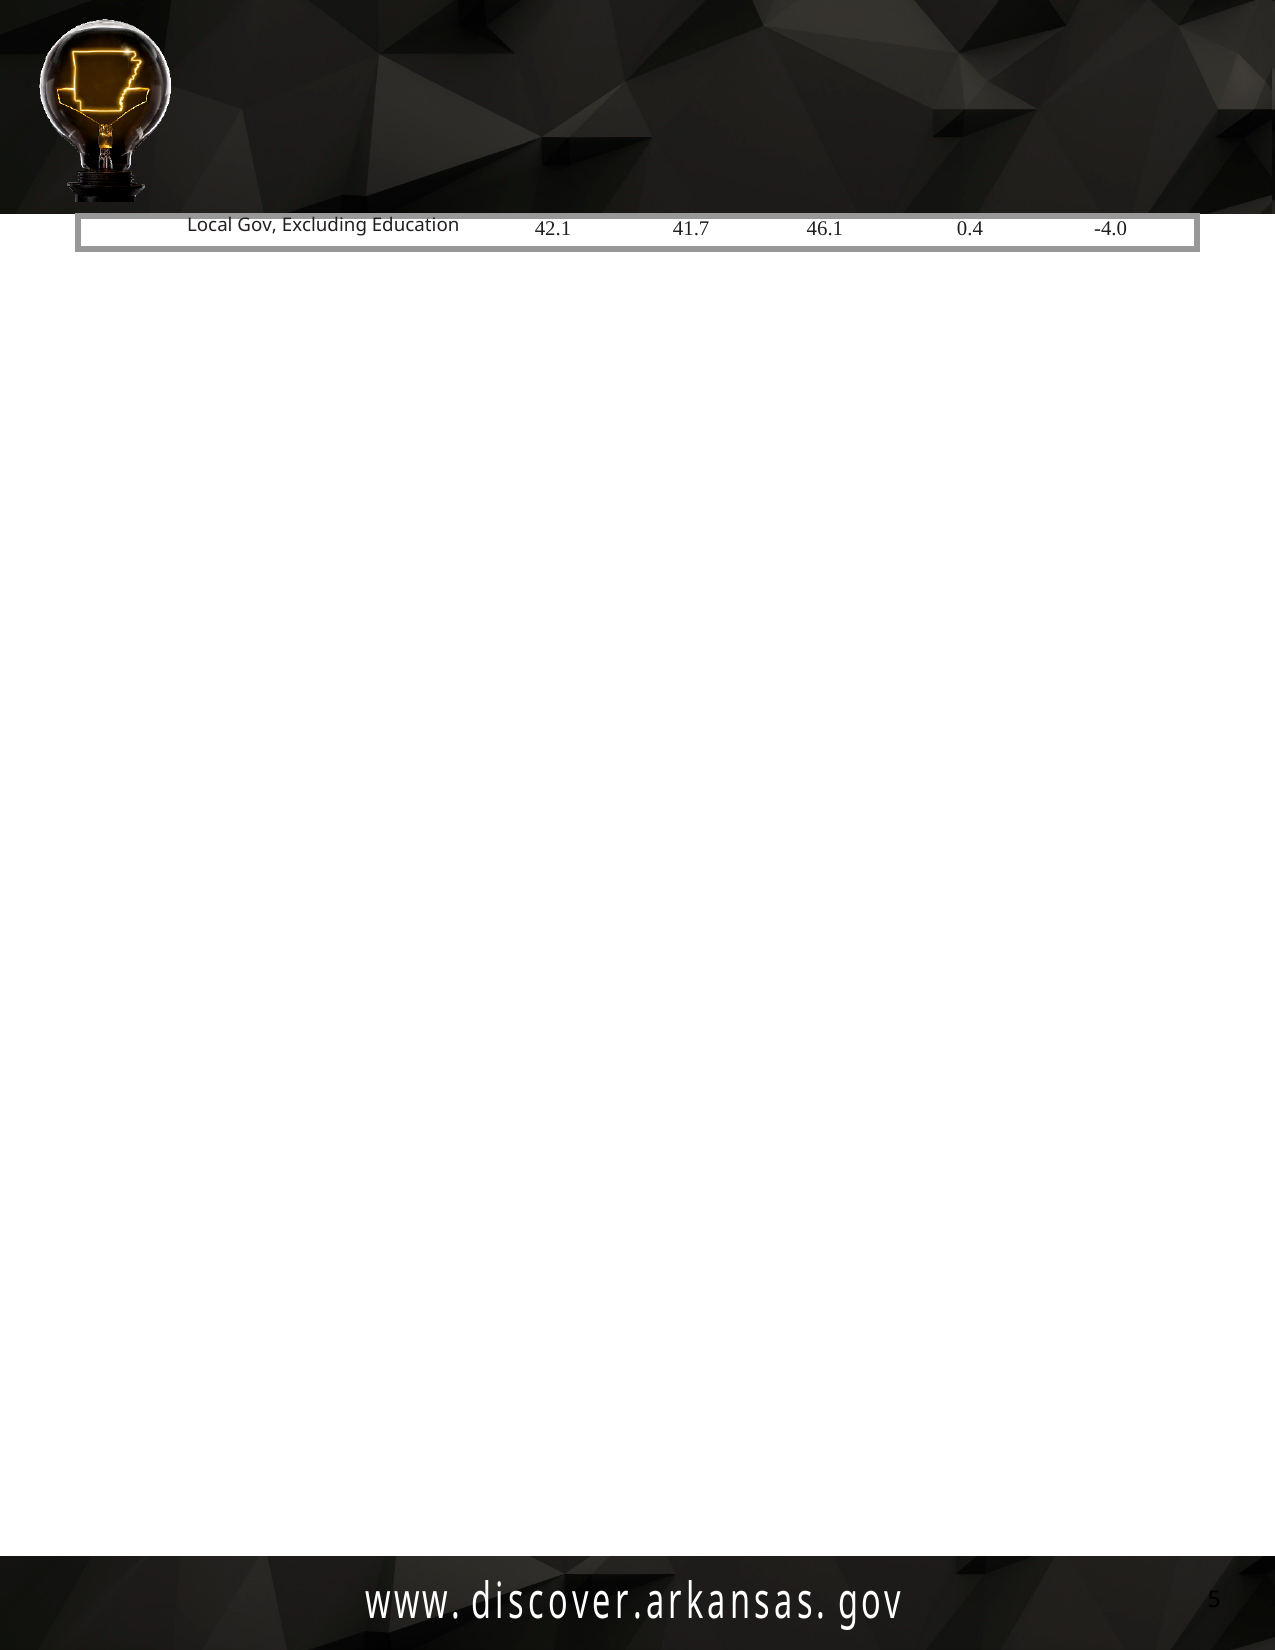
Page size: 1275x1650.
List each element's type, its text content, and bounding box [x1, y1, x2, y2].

picture [0, 1556, 1275, 1650]
table_cell 41.7 [611, 219, 747, 246]
table_cell 42.1 [481, 219, 611, 246]
picture [0, 0, 1275, 214]
table_cell 46.1 [747, 219, 893, 246]
table_cell -4.0 [1030, 219, 1194, 246]
table_cell 0.4 [893, 219, 1029, 246]
table_cell Local Gov, Excluding Education [81, 219, 481, 246]
